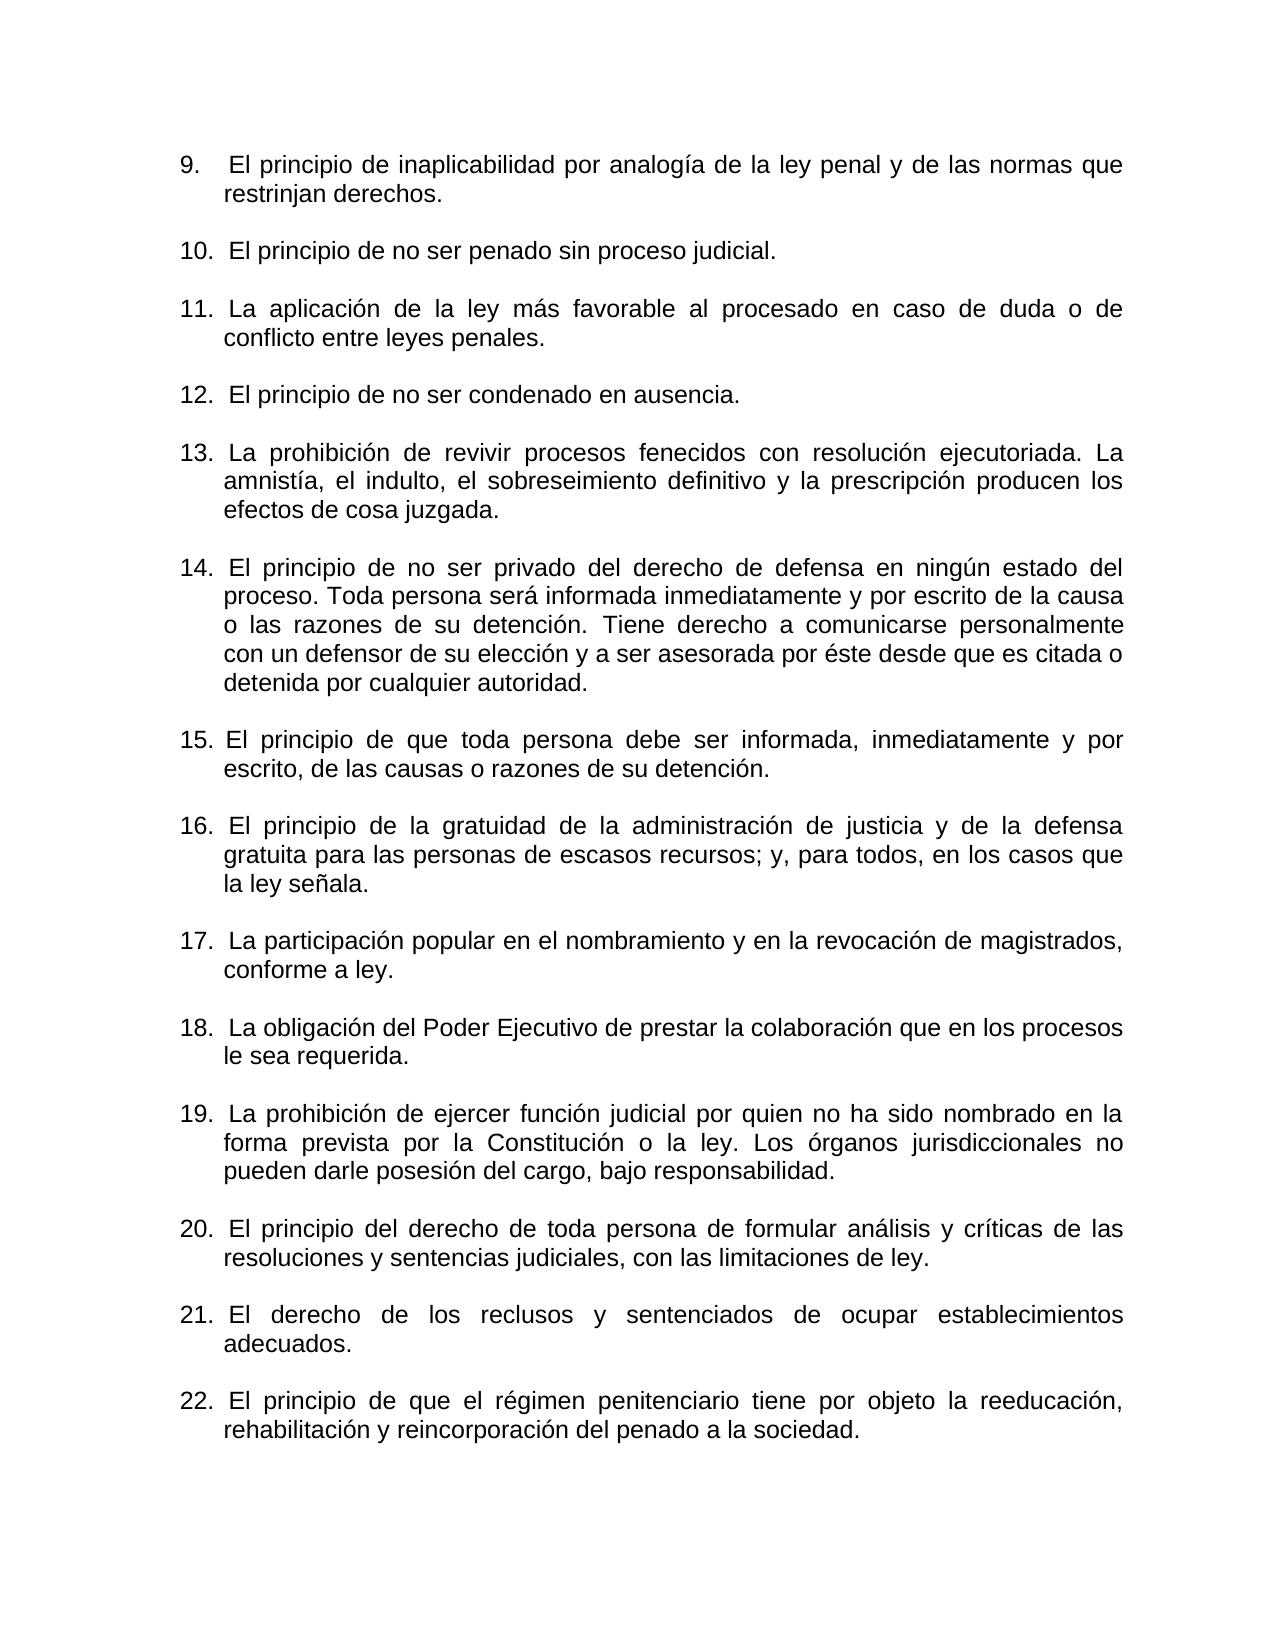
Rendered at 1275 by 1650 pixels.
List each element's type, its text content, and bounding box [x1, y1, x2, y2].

text 14. El principio de no ser privado del derecho de defensa en ningún estado del proceso. Toda persona será informada inmediatamente y por escrito de la causa o las razones de su detención. Tiene derecho a comunicarse personalmente con un defensor de su elección y a ser asesorada por éste desde que es citada o detenida por cualquier autoridad. [179, 552, 1125, 696]
text 12. El principio de no ser condenado en ausencia. [150, 380, 1125, 409]
text 17. La participación popular en el nombramiento y en la revocación de magistrados, conforme a ley. [179, 926, 1125, 984]
text 19. La prohibición de ejercer función judicial por quien no ha sido nombrado en la forma prevista por la Constitución o la ley. Los órganos jurisdiccionales no pueden darle posesión del cargo, bajo responsabilidad. [179, 1099, 1125, 1185]
text 21. El derecho de los reclusos y sentenciados de ocupar establecimientos adecuados. [179, 1300, 1125, 1357]
text 10. El principio de no ser penado sin proceso judicial. [150, 236, 1125, 265]
text 16. El principio de la gratuidad de la administración de justicia y de la defensa gratuita para las personas de escasos recursos; y, para todos, en los casos que la ley señala. [179, 811, 1125, 897]
text 13. La prohibición de revivir procesos fenecidos con resolución ejecutoriada. La amnistía, el indulto, el sobreseimiento definitivo y la prescripción producen los efectos de cosa juzgada. [179, 437, 1125, 524]
text 15. El principio de que toda persona debe ser informada, inmediatamente y por escrito, de las causas o razones de su detención. [179, 725, 1125, 782]
text 18. La obligación del Poder Ejecutivo de prestar la colaboración que en los procesos le sea requerida. [179, 1012, 1125, 1070]
text 9. El principio de inaplicabilidad por analogía de la ley penal y de las normas que restrinjan derechos. [179, 150, 1125, 207]
text 11. La aplicación de la ley más favorable al procesado en caso de duda o de conflicto entre leyes penales. [179, 294, 1125, 351]
text 20. El principio del derecho de toda persona de formular análisis y críticas de las resoluciones y sentencias judiciales, con las limitaciones de ley. [179, 1214, 1125, 1271]
text 22. El principio de que el régimen penitenciario tiene por objeto la reeducación, rehabilitación y reincorporación del penado a la sociedad. [179, 1386, 1125, 1444]
